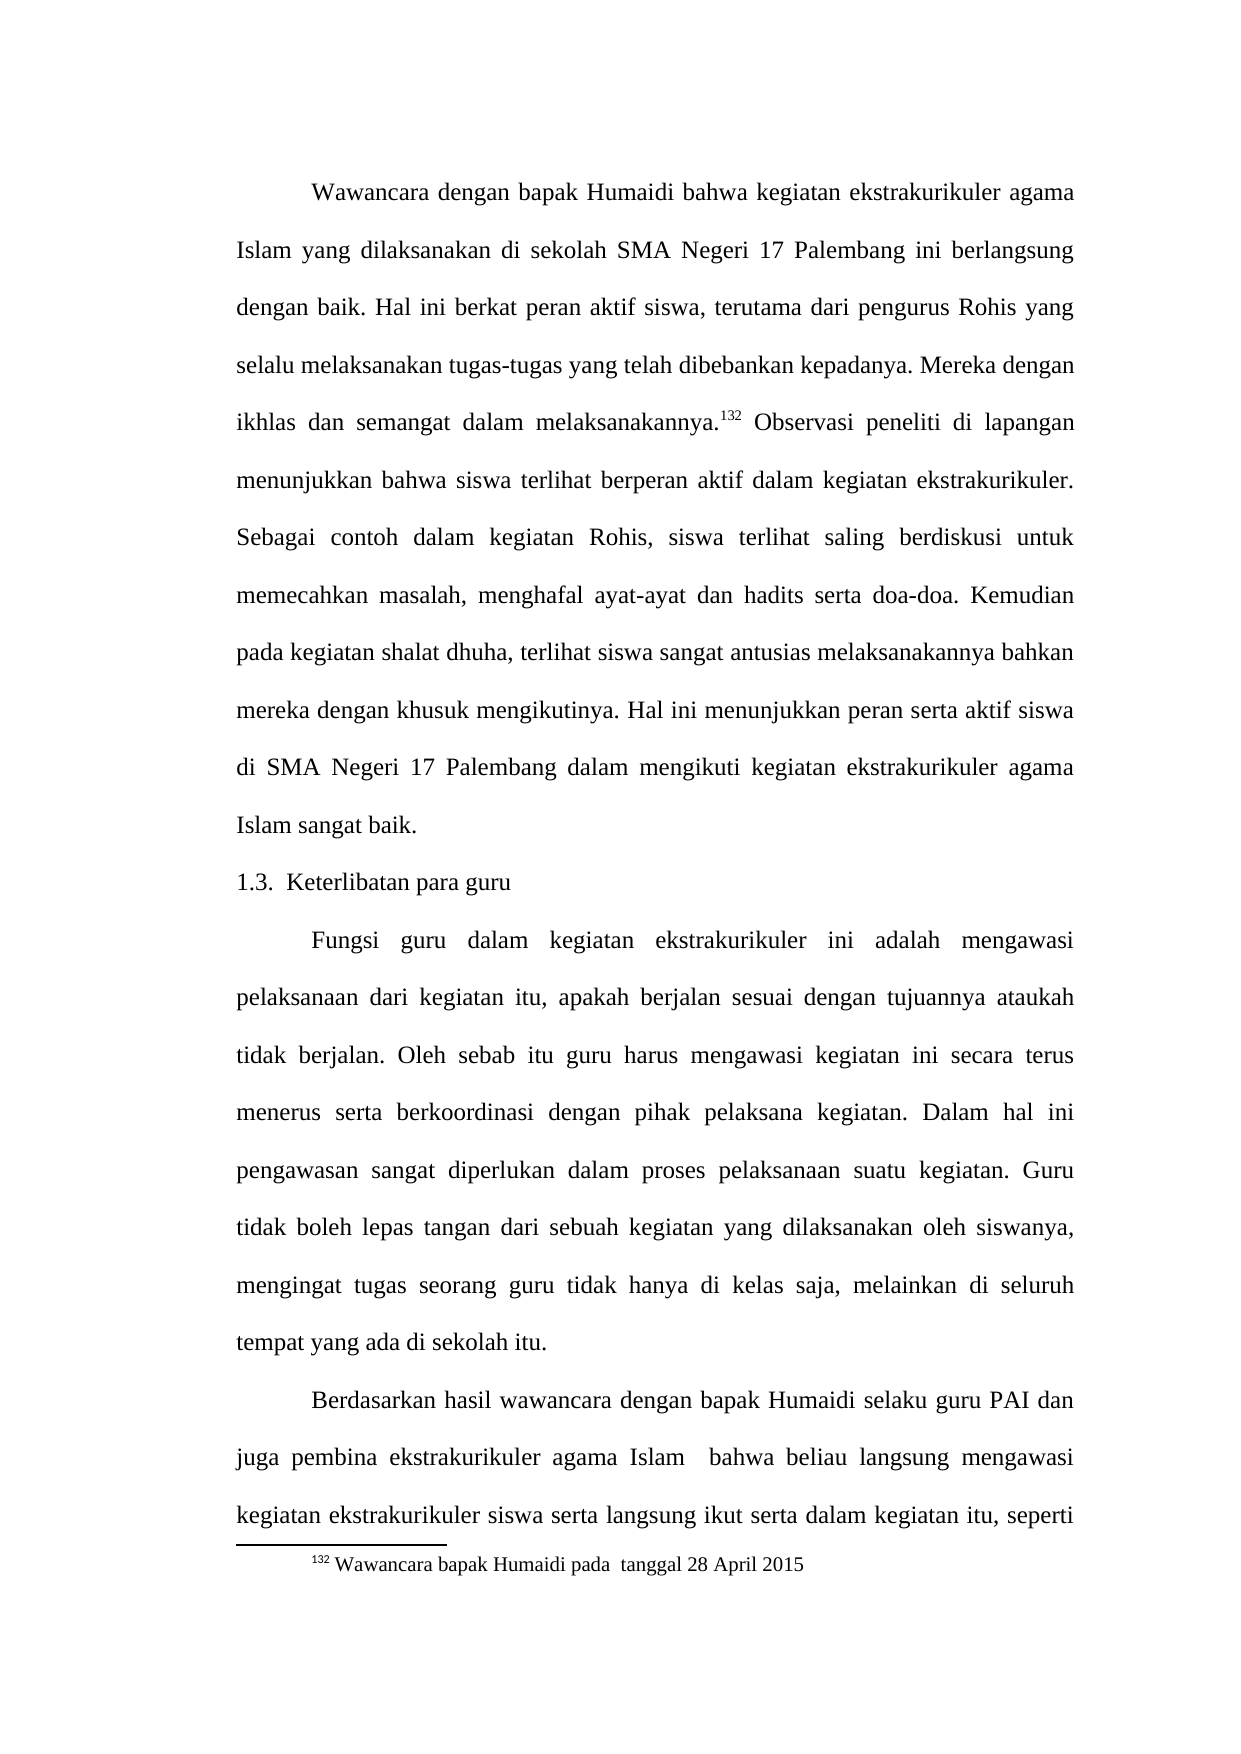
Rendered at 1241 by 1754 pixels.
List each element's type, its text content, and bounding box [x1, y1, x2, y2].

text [236, 1385, 1075, 1528]
text Fungsi guru dalam kegiatan ekstrakurikuler ini adalah mengawasi pelaksanaan dari kegiatan itu, apakah berjalan sesuai dengan tujuannya ataukah tidak berjalan. Oleh sebab itu guru harus mengawasi kegiatan ini secara terus menerus serta berkoordinasi dengan pihak pelaksana kegiatan. Dalam hal ini pengawasan sangat diperlukan dalam proses pelaksanaan suatu kegiatan. Guru tidak boleh lepas tangan dari sebuah kegiatan yang dilaksanakan oleh siswanya, mengingat tugas seorang guru tidak hanya di kelas saja, melainkan di seluruh tempat yang ada di sekolah itu. [236, 925, 1075, 1356]
text 1.3. Keterlibatan para guru [236, 867, 1075, 896]
text Wawancara dengan bapak Humaidi bahwa kegiatan ekstrakurikuler agama Islam yang dilaksanakan di sekolah SMA Negeri 17 Palembang ini berlangsung dengan baik. Hal ini berkat peran aktif siswa, terutama dari pengurus Rohis yang selalu melaksanakan tugas-tugas yang telah dibebankan kepadanya. Mereka dengan ikhlas dan semangat dalam melaksanakannya. Observasi peneliti di lapangan menunjukkan bahwa siswa terlihat berperan aktif dalam kegiatan ekstrakurikuler. Sebagai contoh dalam kegiatan Rohis, siswa terlihat saling berdiskusi untuk memecahkan masalah, menghafal ayat-ayat dan hadits serta doa-doa. Kemudian pada kegiatan shalat dhuha, terlihat siswa sangat antusias melaksanakannya bahkan mereka dengan khusuk mengikutinya. Hal ini menunjukkan peran serta aktif siswa di SMA Negeri 17 Palembang dalam mengikuti kegiatan ekstrakurikuler agama Islam sangat baik. [236, 177, 1075, 838]
